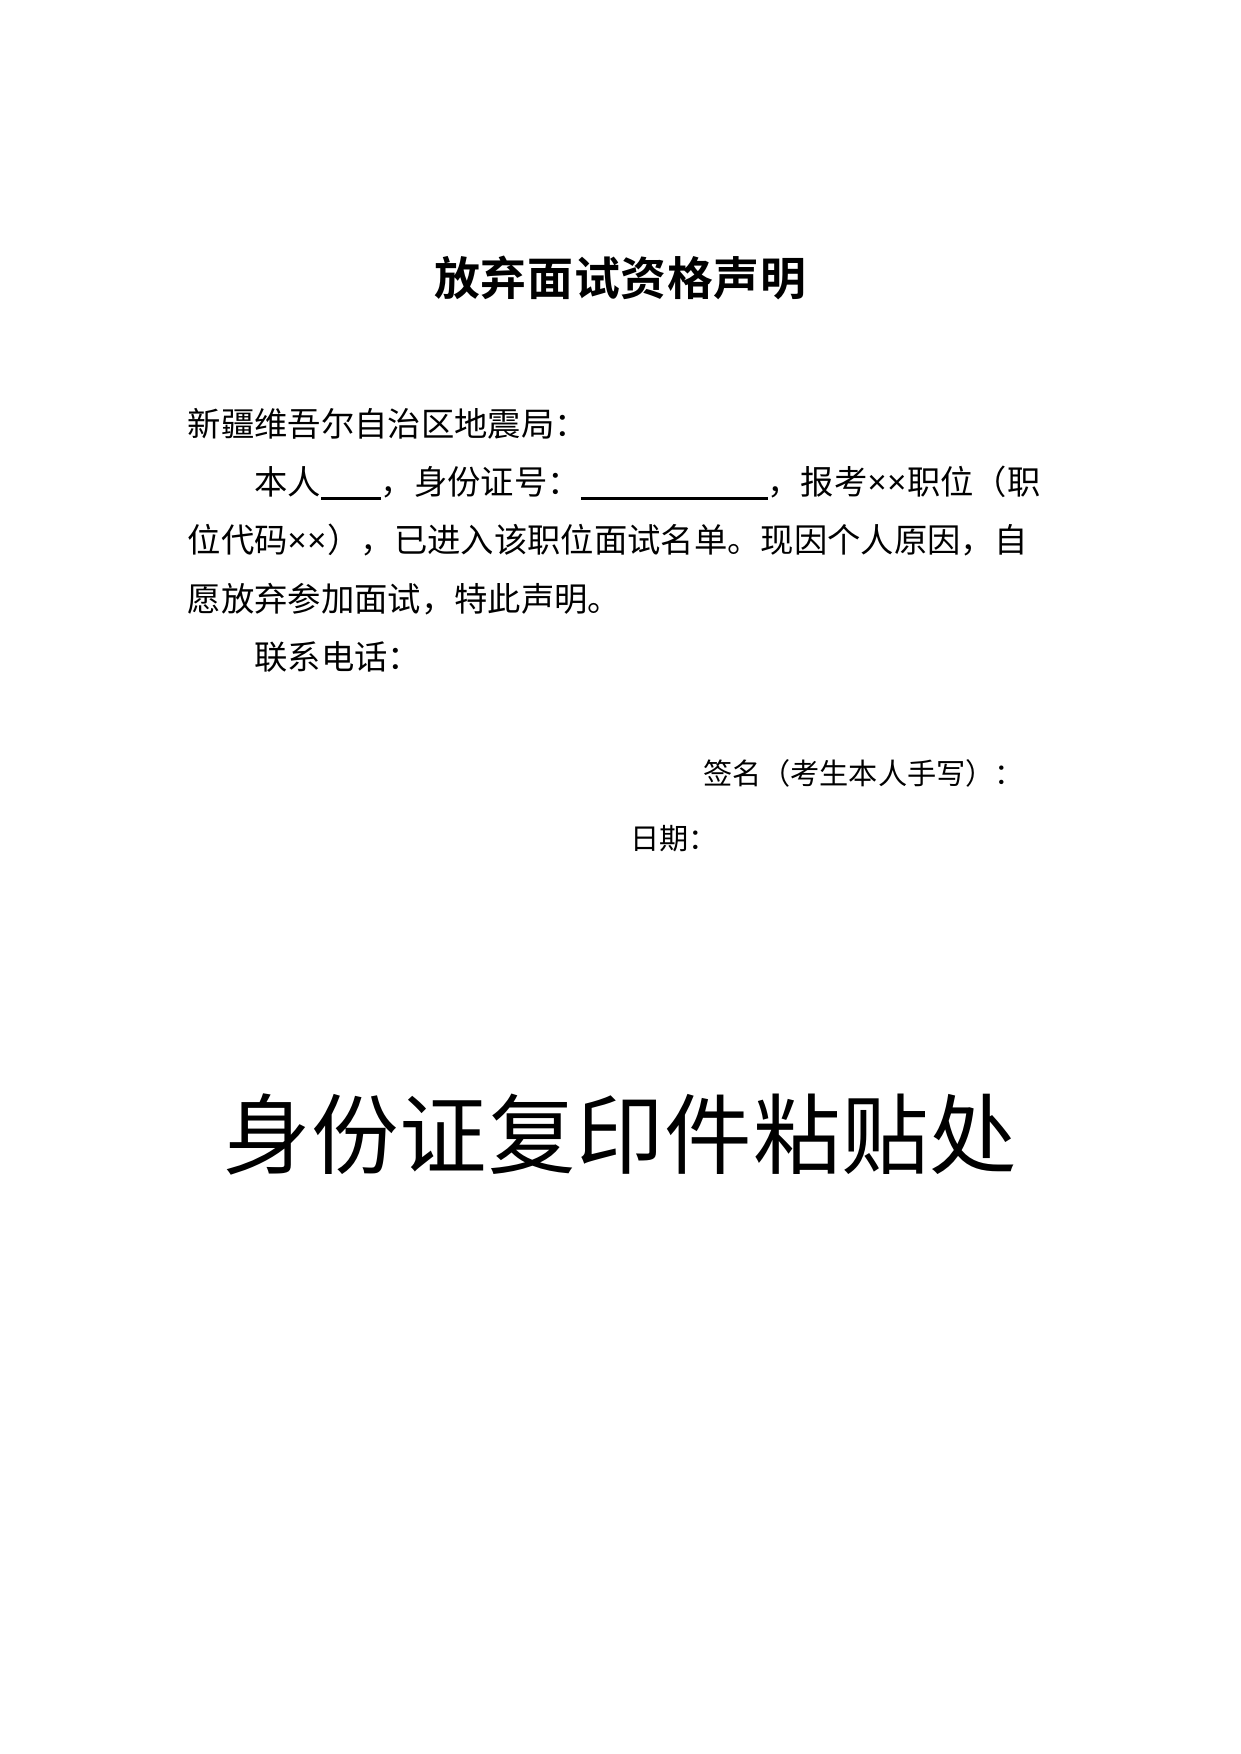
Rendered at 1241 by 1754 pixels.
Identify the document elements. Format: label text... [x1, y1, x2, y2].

text 日期： [187, 804, 1053, 869]
text 身份证复印件粘贴处 [187, 1064, 1053, 1194]
text 新疆维吾尔自治区地震局： [187, 389, 1053, 448]
text 签名（考生本人手写）： [187, 739, 1023, 804]
text 联系电话： [187, 623, 1053, 681]
text 放弃面试资格声明 [187, 227, 1053, 324]
text 本人 ，身份证号： ，报考××职位（职位代码××），已进入该职位面试名单。现因个人原因，自愿放弃参加面试，特此声明。 [187, 448, 1053, 623]
